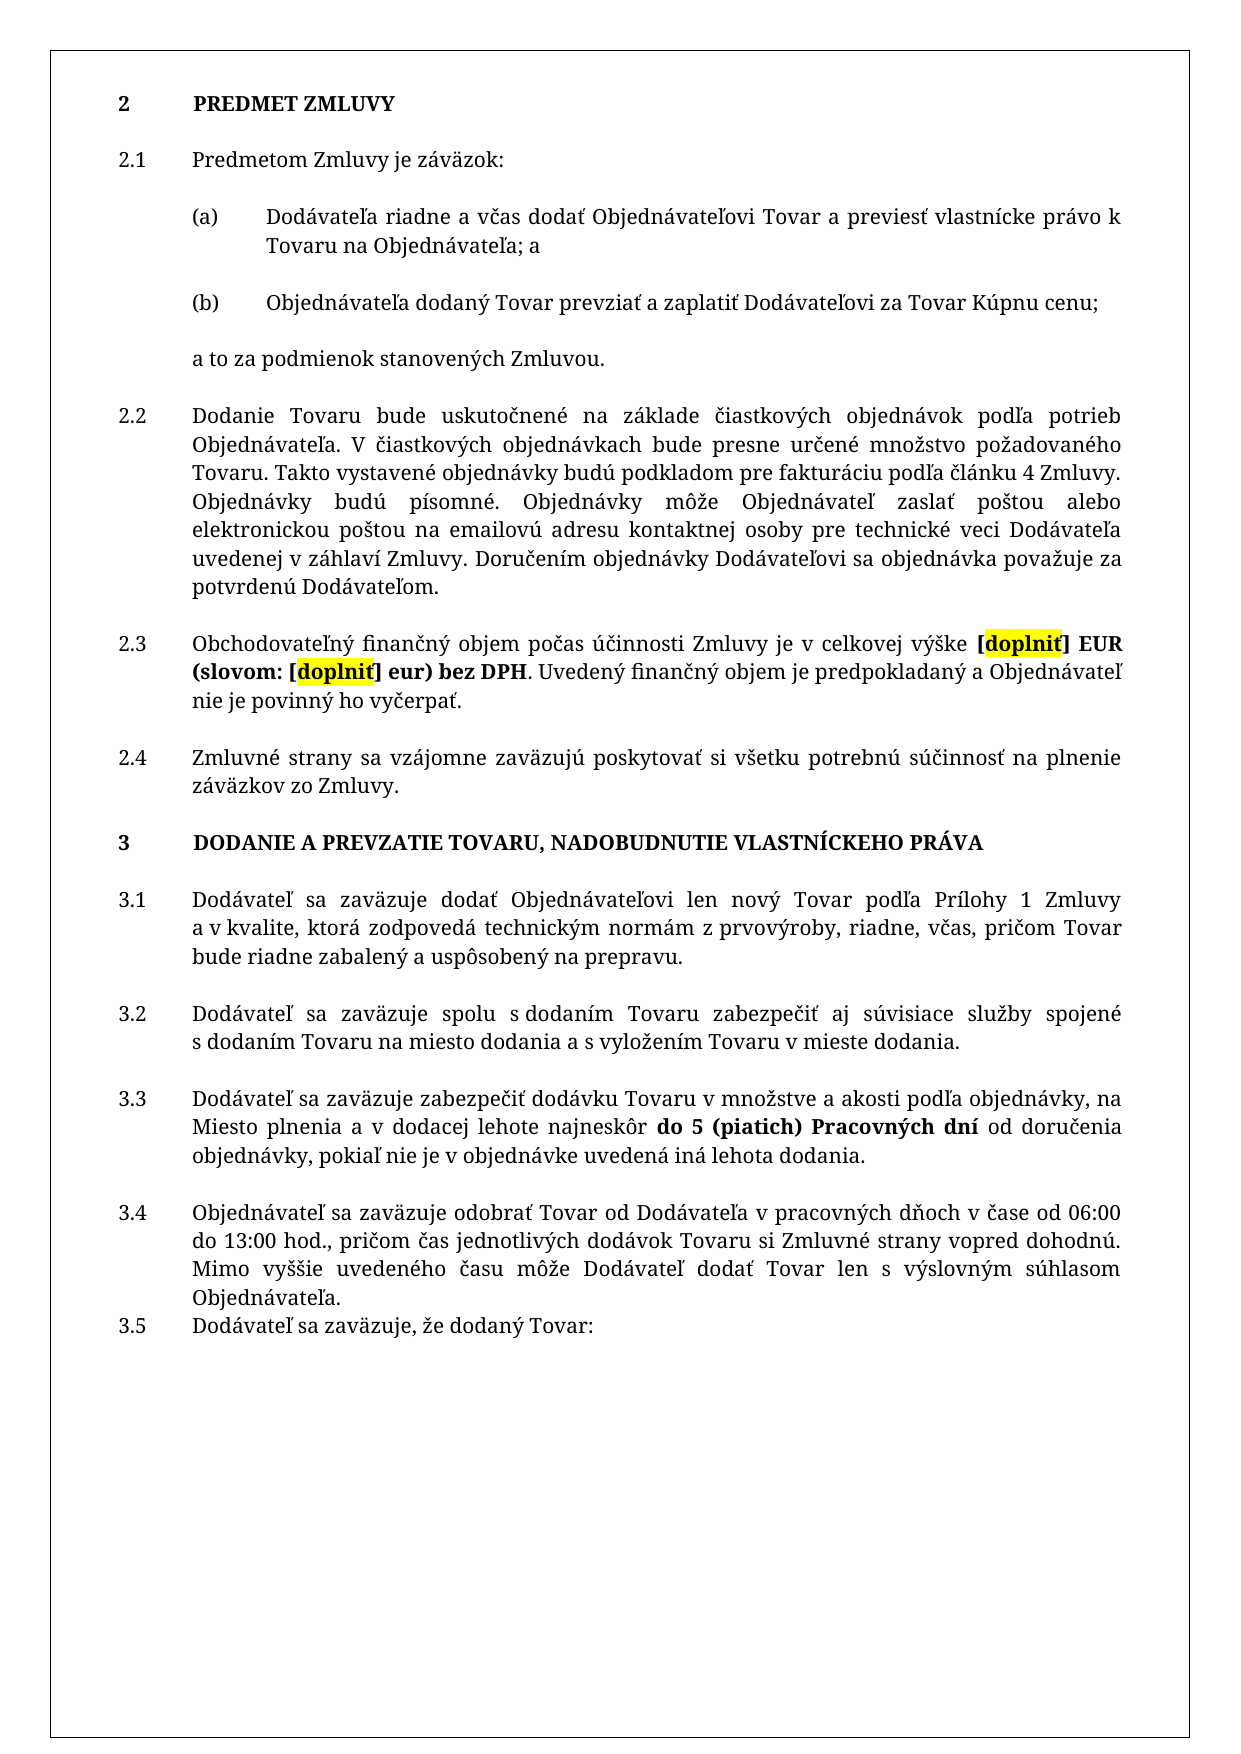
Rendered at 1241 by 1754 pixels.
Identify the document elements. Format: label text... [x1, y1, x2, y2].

list Zmluvné strany sa vzájomne zaväzujú poskytovať si všetku potrebnú súčinnosť na plnenie záväzkov zo Zmluvy. [118, 743, 1122, 799]
list Objednávateľ sa zaväzuje odobrať Tovar od Dodávateľa v pracovných dňoch v čase od 06:00 do 13:00 hod., pričom čas jednotlivých dodávok Tovaru si Zmluvné strany vopred dohodnú. Mimo vyššie uvedeného času môže Dodávateľ dodať Tovar len s výslovným súhlasom Objednávateľa. [118, 1198, 1122, 1311]
text a to za podmienok stanovených Zmluvou. [118, 344, 1122, 373]
list Dodávateľa riadne a včas dodať Objednávateľovi Tovar a previesť vlastnícke právo k Tovaru na Objednávateľa; a [192, 202, 1122, 259]
list Dodávateľ sa zaväzuje spolu s dodaním Tovaru zabezpečiť aj súvisiace služby spojené s dodaním Tovaru na miesto dodania a s vyložením Tovaru v mieste dodania. [118, 999, 1122, 1056]
list Dodávateľ sa zaväzuje, že dodaný Tovar: [118, 1311, 1122, 1340]
list DODANIE A PREVZATIE TOVARU, NADOBUDNUTIE VLASTNÍCKEHO PRÁVA [118, 828, 1122, 856]
list Objednávateľa dodaný Tovar prevziať a zaplatiť Dodávateľovi za Tovar Kúpnu cenu; [192, 288, 1122, 316]
list Obchodovateľný finančný objem počas účinnosti Zmluvy je v celkovej výške [doplniť] EUR (slovom: [doplniť] eur) bez DPH. Uvedený finančný objem je predpokladaný a Objednávateľ nie je povinný ho vyčerpať. [118, 629, 1122, 714]
list Dodanie Tovaru bude uskutočnené na základe čiastkových objednávok podľa potrieb Objednávateľa. V čiastkových objednávkach bude presne určené množstvo požadovaného Tovaru. Takto vystavené objednávky budú podkladom pre fakturáciu podľa článku 4 Zmluvy. Objednávky budú písomné. Objednávky môže Objednávateľ zaslať poštou alebo elektronickou poštou na emailovú adresu kontaktnej osoby pre technické veci Dodávateľa uvedenej v záhlaví Zmluvy. Doručením objednávky Dodávateľovi sa objednávka považuje za potvrdenú Dodávateľom. [118, 401, 1122, 601]
list PREDMET ZMLUVY [118, 89, 1122, 117]
list Dodávateľ sa zaväzuje zabezpečiť dodávku Tovaru v množstve a akosti podľa objednávky, na Miesto plnenia a v dodacej lehote najneskôr do 5 (piatich) Pracovných dní od doručenia objednávky, pokiaľ nie je v objednávke uvedená iná lehota dodania. [118, 1084, 1122, 1169]
list Predmetom Zmluvy je záväzok: [118, 146, 1122, 174]
list Dodávateľ sa zaväzuje dodať Objednávateľovi len nový Tovar podľa Prílohy 1 Zmluvy a v kvalite, ktorá zodpovedá technickým normám z prvovýroby, riadne, včas, pričom Tovar bude riadne zabalený a uspôsobený na prepravu. [118, 885, 1122, 970]
